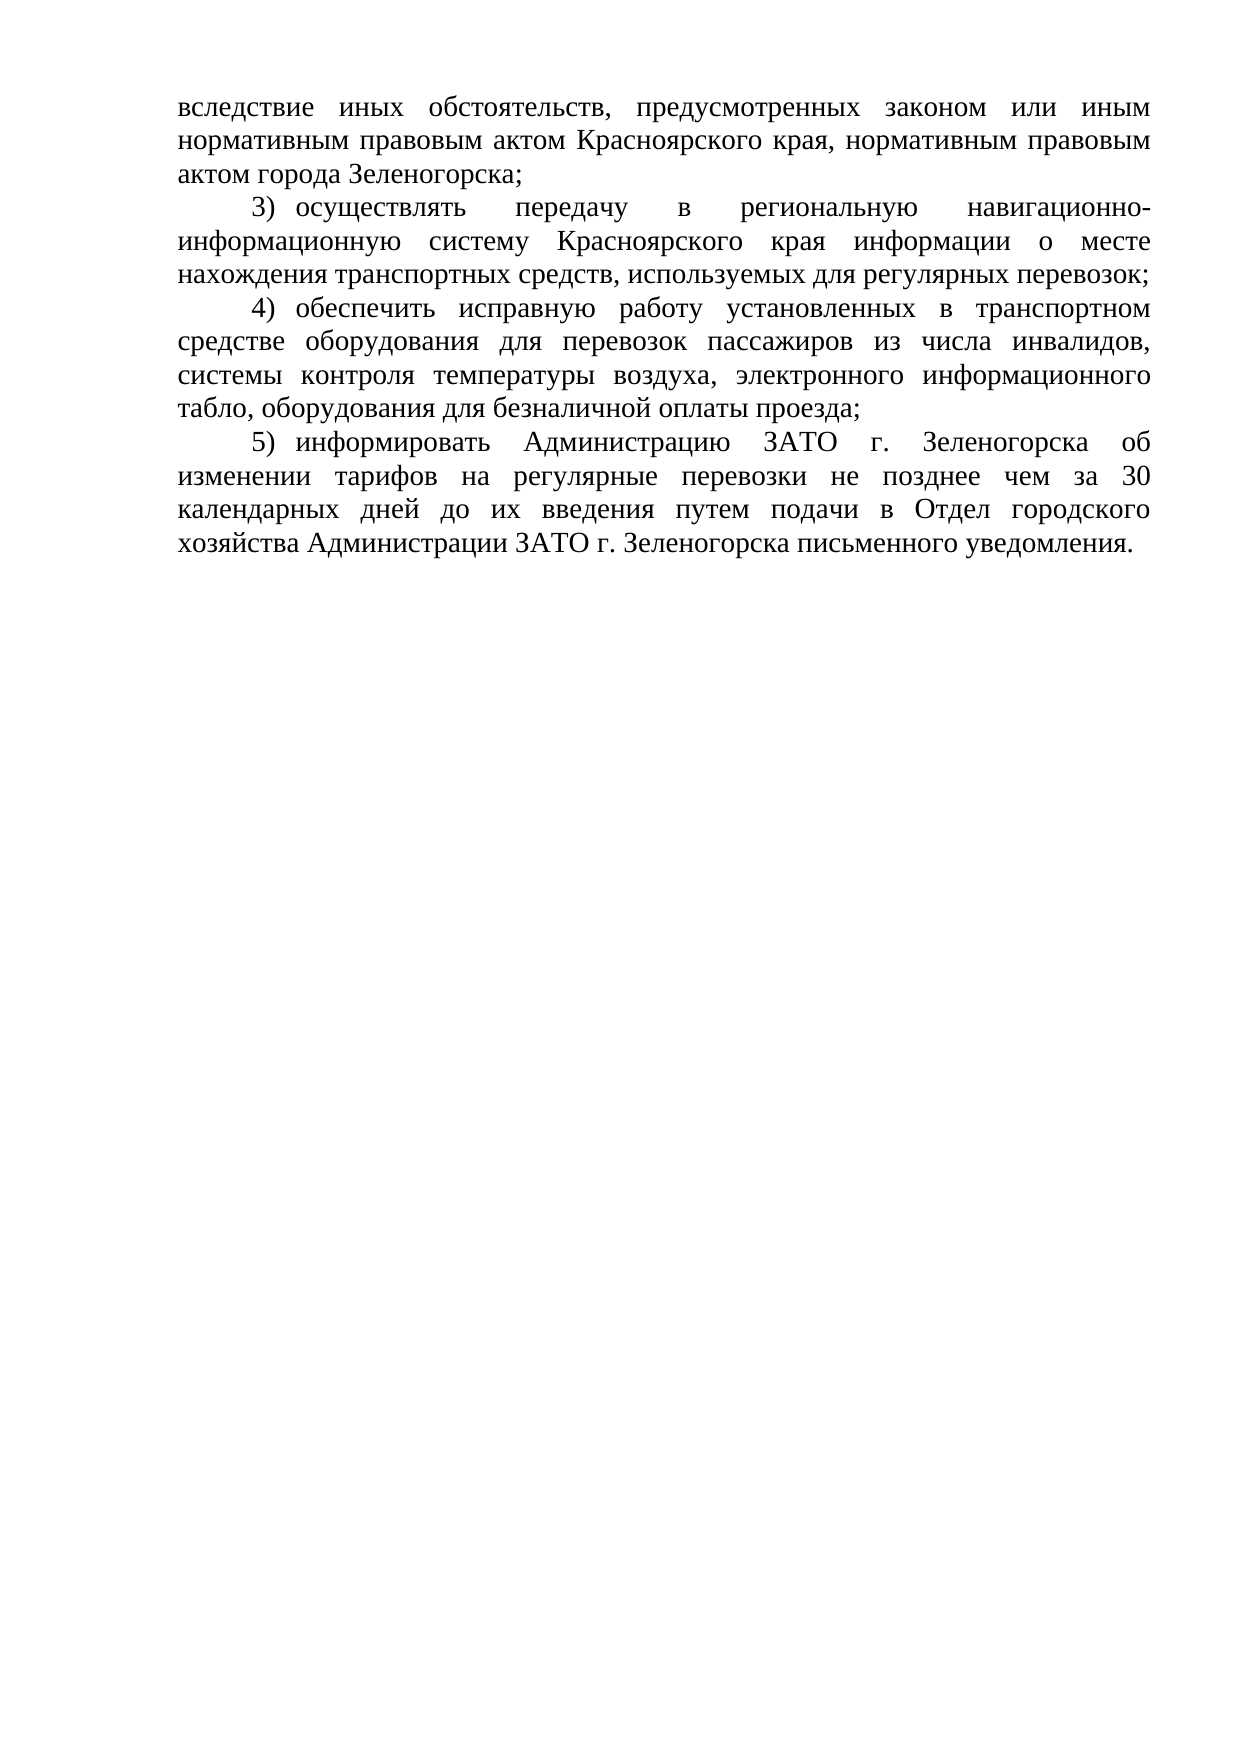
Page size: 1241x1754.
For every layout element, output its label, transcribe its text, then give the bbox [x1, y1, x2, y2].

list осуществлять передачу в региональную навигационно-информационную систему Красноярского края информации о месте нахождения транспортных средств, используемых для регулярных перевозок; [177, 189, 1152, 290]
list информировать Администрацию ЗАТО г. Зеленогорска об изменении тарифов на регулярные перевозки не позднее чем за 30 календарных дней до их введения путем подачи в Отдел городского хозяйства Администрации ЗАТО г. Зеленогорска письменного уведомления. [177, 424, 1152, 558]
list обеспечить исправную работу установленных в транспортном средстве оборудования для перевозок пассажиров из числа инвалидов, системы контроля температуры воздуха, электронного информационного табло, оборудования для безналичной оплаты проезда; [177, 290, 1152, 424]
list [177, 89, 1152, 189]
